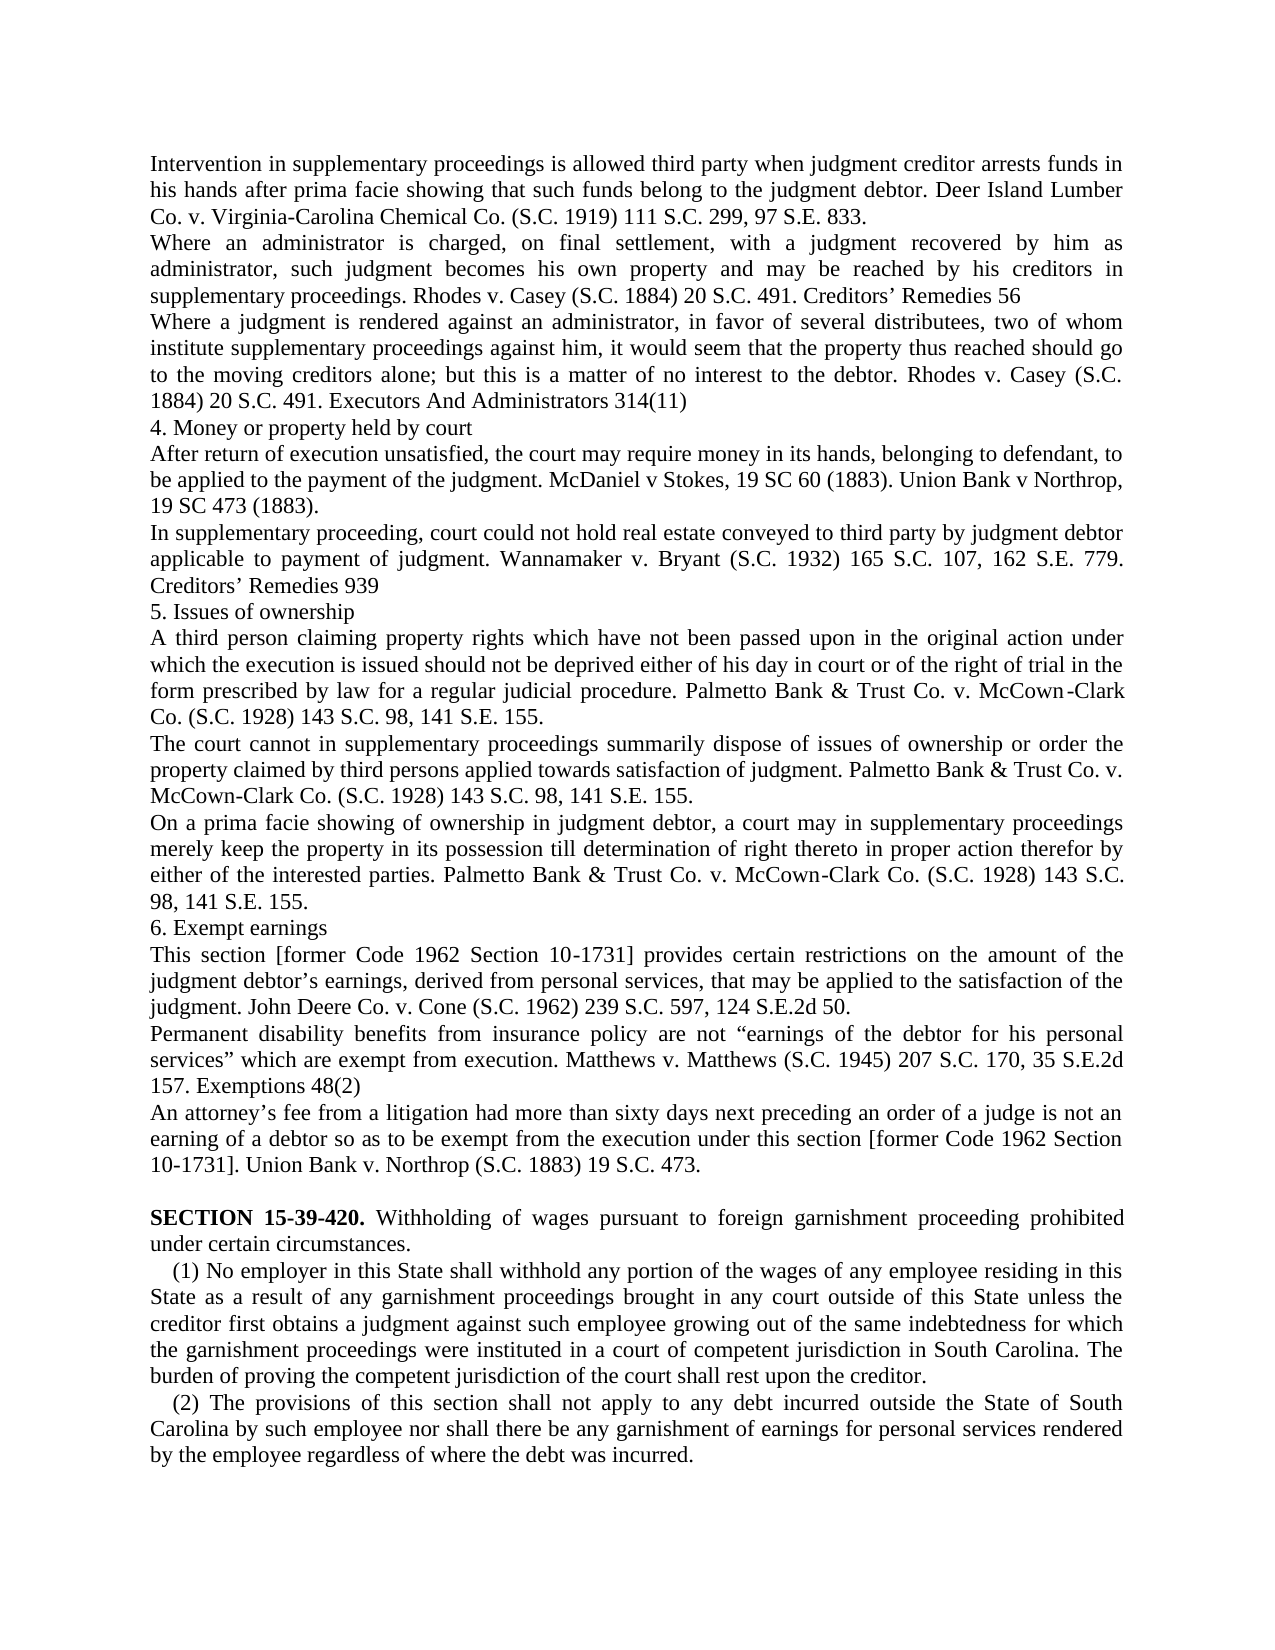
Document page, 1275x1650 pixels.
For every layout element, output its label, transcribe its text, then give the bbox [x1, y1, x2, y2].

text Permanent disability benefits from insurance policy are not “earnings of the debtor for his personal services” which are exempt from execution. Matthews v. Matthews (S.C. 1945) 207 S.C. 170, 35 S.E.2d 157. Exemptions 48(2) [150, 1020, 1125, 1099]
text Where a judgment is rendered against an administrator, in favor of several distributees, two of whom institute supplementary proceedings against him, it would seem that the property thus reached should go to the moving creditors alone; but this is a matter of no interest to the debtor. Rhodes v. Casey (S.C. 1884) 20 S.C. 491. Executors And Administrators 314(11) [150, 308, 1125, 413]
text (2) The provisions of this section shall not apply to any debt incurred outside the State of South Carolina by such employee nor shall there be any garnishment of earnings for personal services rendered by the employee regardless of where the debt was incurred. [150, 1389, 1125, 1468]
text An attorney’s fee from a litigation had more than sixty days next preceding an order of a judge is not an earning of a debtor so as to be exempt from the execution under this section [former Code 1962 Section 10-1731]. Union Bank v. Northrop (S.C. 1883) 19 S.C. 473. [150, 1099, 1125, 1178]
text (1) No employer in this State shall withhold any portion of the wages of any employee residing in this State as a result of any garnishment proceedings brought in any court outside of this State unless the creditor first obtains a judgment against such employee growing out of the same indebtedness for which the garnishment proceedings were instituted in a court of competent jurisdiction in South Carolina. The burden of proving the competent jurisdiction of the court shall rest upon the creditor. [150, 1257, 1125, 1389]
text In supplementary proceeding, court could not hold real estate conveyed to third party by judgment debtor applicable to payment of judgment. Wannamaker v. Bryant (S.C. 1932) 165 S.C. 107, 162 S.E. 779. Creditors’ Remedies 939 [150, 519, 1125, 598]
text Intervention in supplementary proceedings is allowed third party when judgment creditor arrests funds in his hands after prima facie showing that such funds belong to the judgment debtor. Deer Island Lumber Co. v. Virginia-Carolina Chemical Co. (S.C. 1919) 111 S.C. 299, 97 S.E. 833. [150, 150, 1125, 229]
text 6. Exempt earnings [150, 914, 1125, 941]
text 5. Issues of ownership [150, 598, 1125, 624]
text 4. Money or property held by court [150, 413, 1125, 440]
text Where an administrator is charged, on final settlement, with a judgment recovered by him as administrator, such judgment becomes his own property and may be reached by his creditors in supplementary proceedings. Rhodes v. Casey (S.C. 1884) 20 S.C. 491. Creditors’ Remedies 56 [150, 229, 1125, 308]
text SECTION 15-39-420. Withholding of wages pursuant to foreign garnishment proceeding prohibited under certain circumstances. [150, 1204, 1125, 1257]
text The court cannot in supplementary proceedings summarily dispose of issues of ownership or order the property claimed by third persons applied towards satisfaction of judgment. Palmetto Bank & Trust Co. v. McCown-Clark Co. (S.C. 1928) 143 S.C. 98, 141 S.E. 155. [150, 730, 1125, 809]
text This section [former Code 1962 Section 10-1731] provides certain restrictions on the amount of the judgment debtor’s earnings, derived from personal services, that may be applied to the satisfaction of the judgment. John Deere Co. v. Cone (S.C. 1962) 239 S.C. 597, 124 S.E.2d 50. [150, 941, 1125, 1020]
text A third person claiming property rights which have not been passed upon in the original action under which the execution is issued should not be deprived either of his day in court or of the right of trial in the form prescribed by law for a regular judicial procedure. Palmetto Bank & Trust Co. v. McCown-Clark Co. (S.C. 1928) 143 S.C. 98, 141 S.E. 155. [150, 624, 1125, 730]
text After return of execution unsatisfied, the court may require money in its hands, belonging to defendant, to be applied to the payment of the judgment. McDaniel v Stokes, 19 SC 60 (1883). Union Bank v Northrop, 19 SC 473 (1883). [150, 440, 1125, 519]
text On a prima facie showing of ownership in judgment debtor, a court may in supplementary proceedings merely keep the property in its possession till determination of right thereto in proper action therefor by either of the interested parties. Palmetto Bank & Trust Co. v. McCown-Clark Co. (S.C. 1928) 143 S.C. 98, 141 S.E. 155. [150, 809, 1125, 914]
